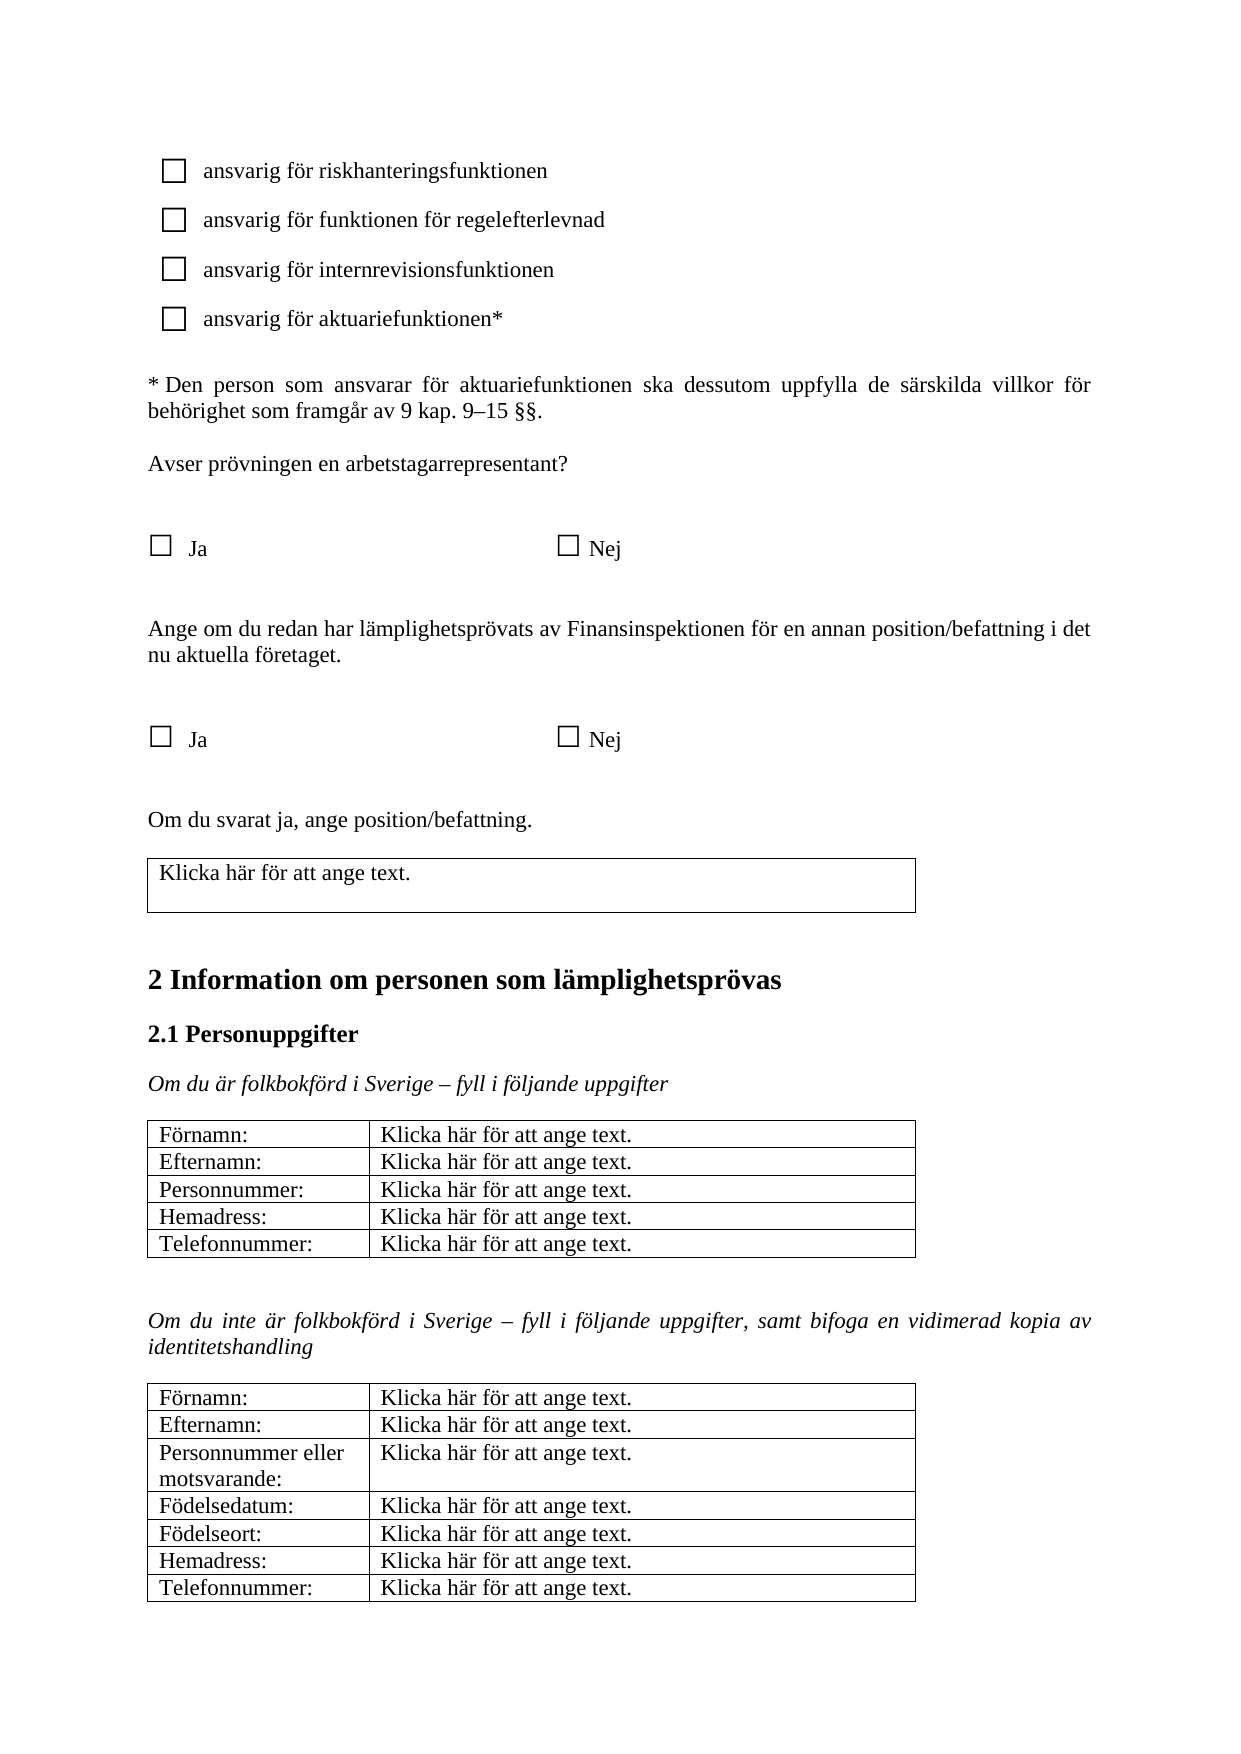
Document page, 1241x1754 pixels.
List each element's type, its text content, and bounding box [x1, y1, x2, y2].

text * Den person som ansvarar för aktuariefunktionen ska dessutom uppfylla de särskilda villkor för behörighet som framgår av 9 kap. 9–15 §§. [148, 371, 1093, 424]
table_cell Personnummer eller motsvarande: [148, 1439, 369, 1491]
text Ja Nej [148, 717, 1093, 756]
table_cell Efternamn: [148, 1148, 369, 1174]
table_cell ansvarig för funktionen för regelefterlevnad [192, 197, 852, 246]
table_cell Telefonnummer: [148, 1230, 369, 1257]
table_header Förnamn: [148, 1121, 369, 1147]
text Om du är folkbokförd i Sverige – fyll i följande uppgifter [148, 1071, 1093, 1097]
table_cell Telefonnummer: [148, 1575, 369, 1601]
subtitle 2.1 Personuppgifter [148, 1019, 1093, 1048]
table_header [148, 859, 915, 912]
text Om du svarat ja, ange position/befattning. [148, 806, 1093, 832]
table_header Förnamn: [148, 1384, 369, 1410]
table_cell [148, 148, 192, 197]
table_cell [148, 246, 192, 295]
table_cell Hemadress: [148, 1547, 369, 1573]
table_cell ansvarig för aktuariefunktionen* [192, 295, 852, 345]
text Ja Nej [148, 526, 1093, 565]
table_cell [148, 197, 192, 246]
table_cell Efternamn: [148, 1411, 369, 1437]
table_cell Personnummer: [148, 1176, 369, 1202]
table_cell Hemadress: [148, 1203, 369, 1229]
text Avser prövningen en arbetstagarrepresentant? [148, 450, 1093, 476]
table_cell Födelsedatum: [148, 1492, 369, 1519]
text Om du inte är folkbokförd i Sverige – fyll i följande uppgifter, samt bifoga en vidimerad kopia av identitetshandling [148, 1307, 1093, 1360]
text Ange om du redan har lämplighetsprövats av Finansinspektionen för en annan position/befattning i det nu aktuella företaget. [148, 615, 1093, 667]
table_cell ansvarig för riskhanteringsfunktionen [192, 148, 852, 197]
table_cell Födelseort: [148, 1520, 369, 1546]
table_cell [148, 295, 192, 345]
subtitle 2 Information om personen som lämplighetsprövas [148, 962, 1093, 996]
table_cell ansvarig för internrevisionsfunktionen [192, 246, 852, 295]
